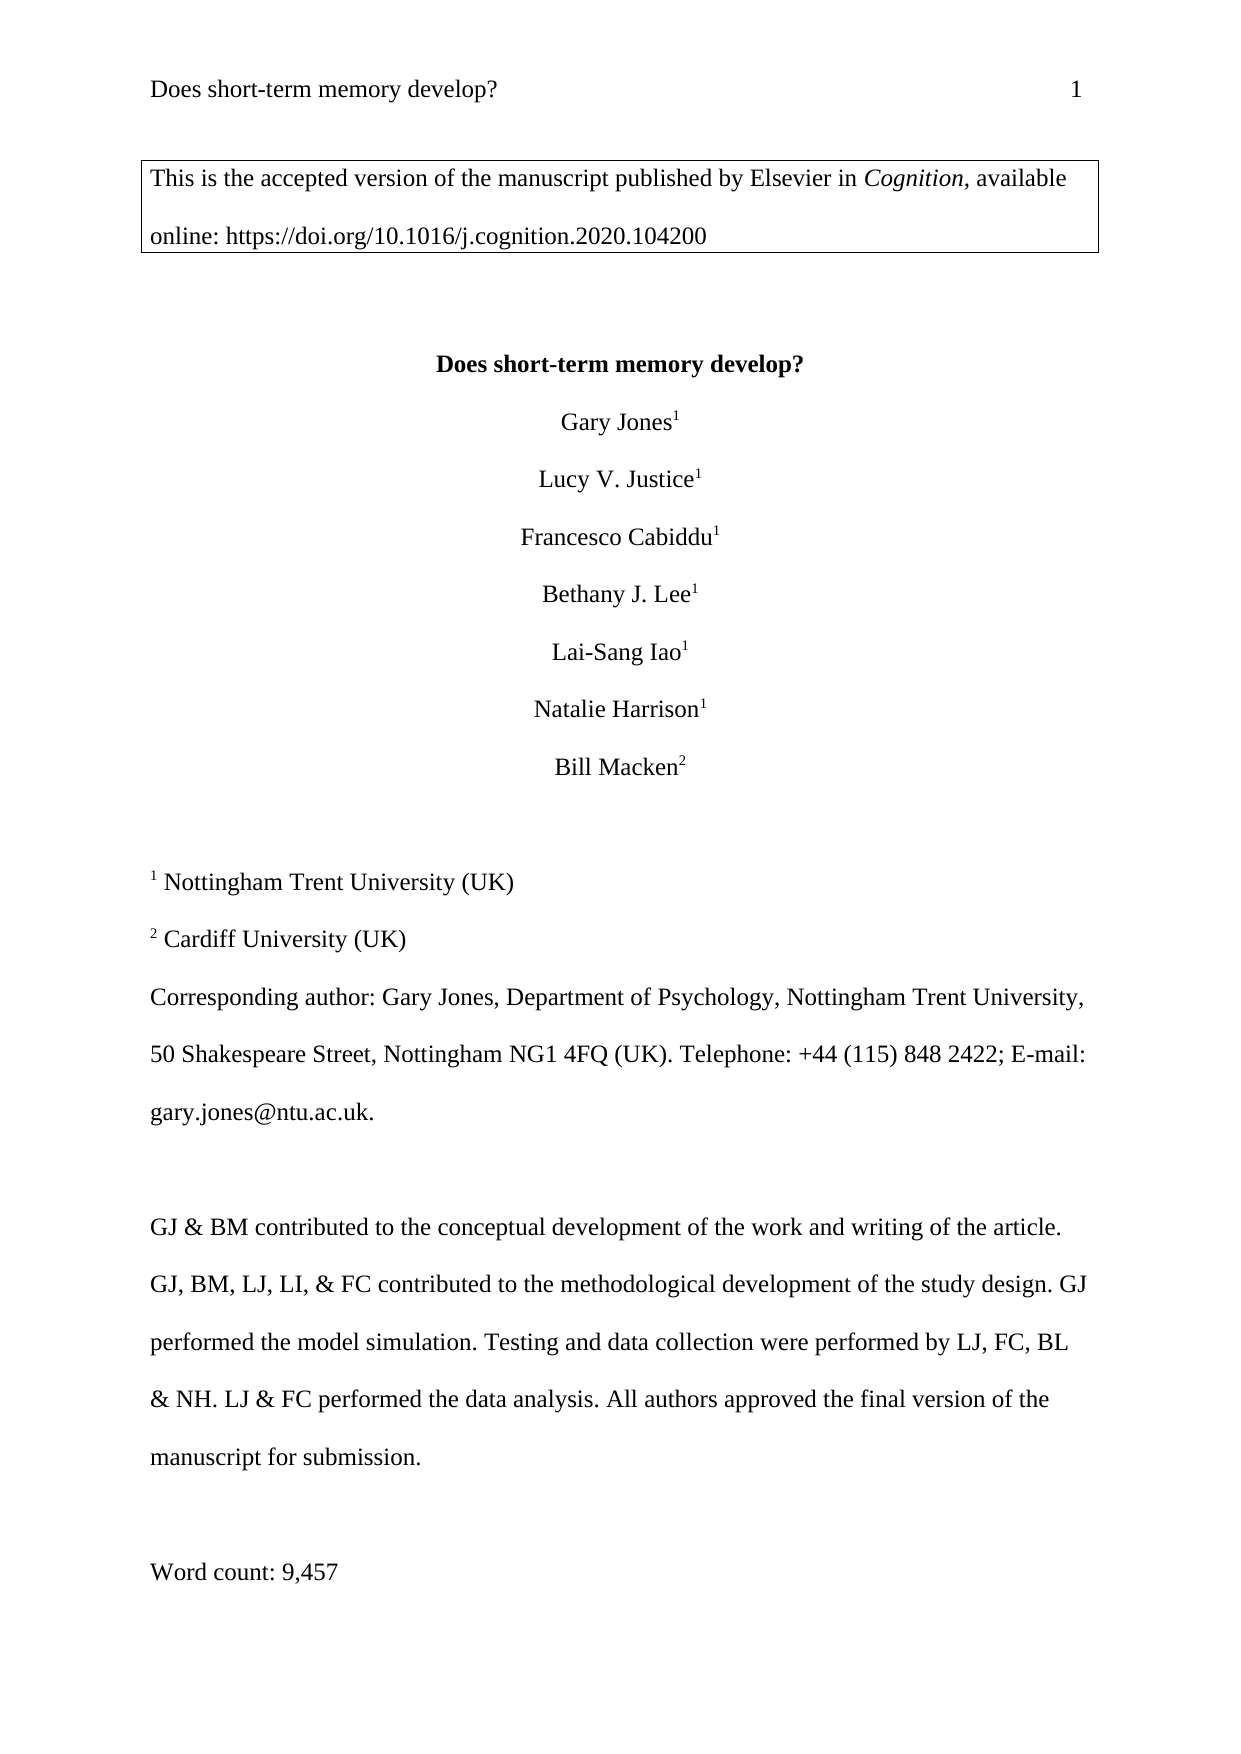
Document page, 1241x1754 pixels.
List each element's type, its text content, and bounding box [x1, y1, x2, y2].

text Bill Macken2 [150, 752, 1090, 781]
text Francesco Cabiddu1 [150, 522, 1090, 551]
text This is the accepted version of the manuscript published by Elsevier in Cognition, available online: https://doi.org/10.1016/j.cognition.2020.104200 [142, 161, 1098, 252]
text 2 Cardiff University (UK) [150, 924, 1090, 953]
text Lucy V. Justice1 [150, 464, 1090, 493]
text Gary Jones1 [150, 407, 1090, 436]
text Natalie Harrison1 [150, 694, 1090, 723]
text Lai-Sang Iao1 [150, 637, 1090, 666]
text GJ & BM contributed to the conceptual development of the work and writing of the article. GJ, BM, LJ, LI, & FC contributed to the methodological development of the study design. GJ performed the model simulation. Testing and data collection were performed by LJ, FC, BL & NH. LJ & FC performed the data analysis. All authors approved the final version of the manuscript for submission. [150, 1212, 1090, 1471]
text Corresponding author: Gary Jones, Department of Psychology, Nottingham Trent University, 50 Shakespeare Street, Nottingham NG1 4FQ (UK). Telephone: +44 (115) 848 2422; E-mail: gary.jones@ntu.ac.uk. [150, 982, 1090, 1126]
text Word count: 9,457 [150, 1557, 1090, 1586]
text Bethany J. Lee1 [150, 579, 1090, 608]
text 1 Nottingham Trent University (UK) [150, 867, 1090, 896]
text Does short-term memory develop? [150, 349, 1090, 378]
